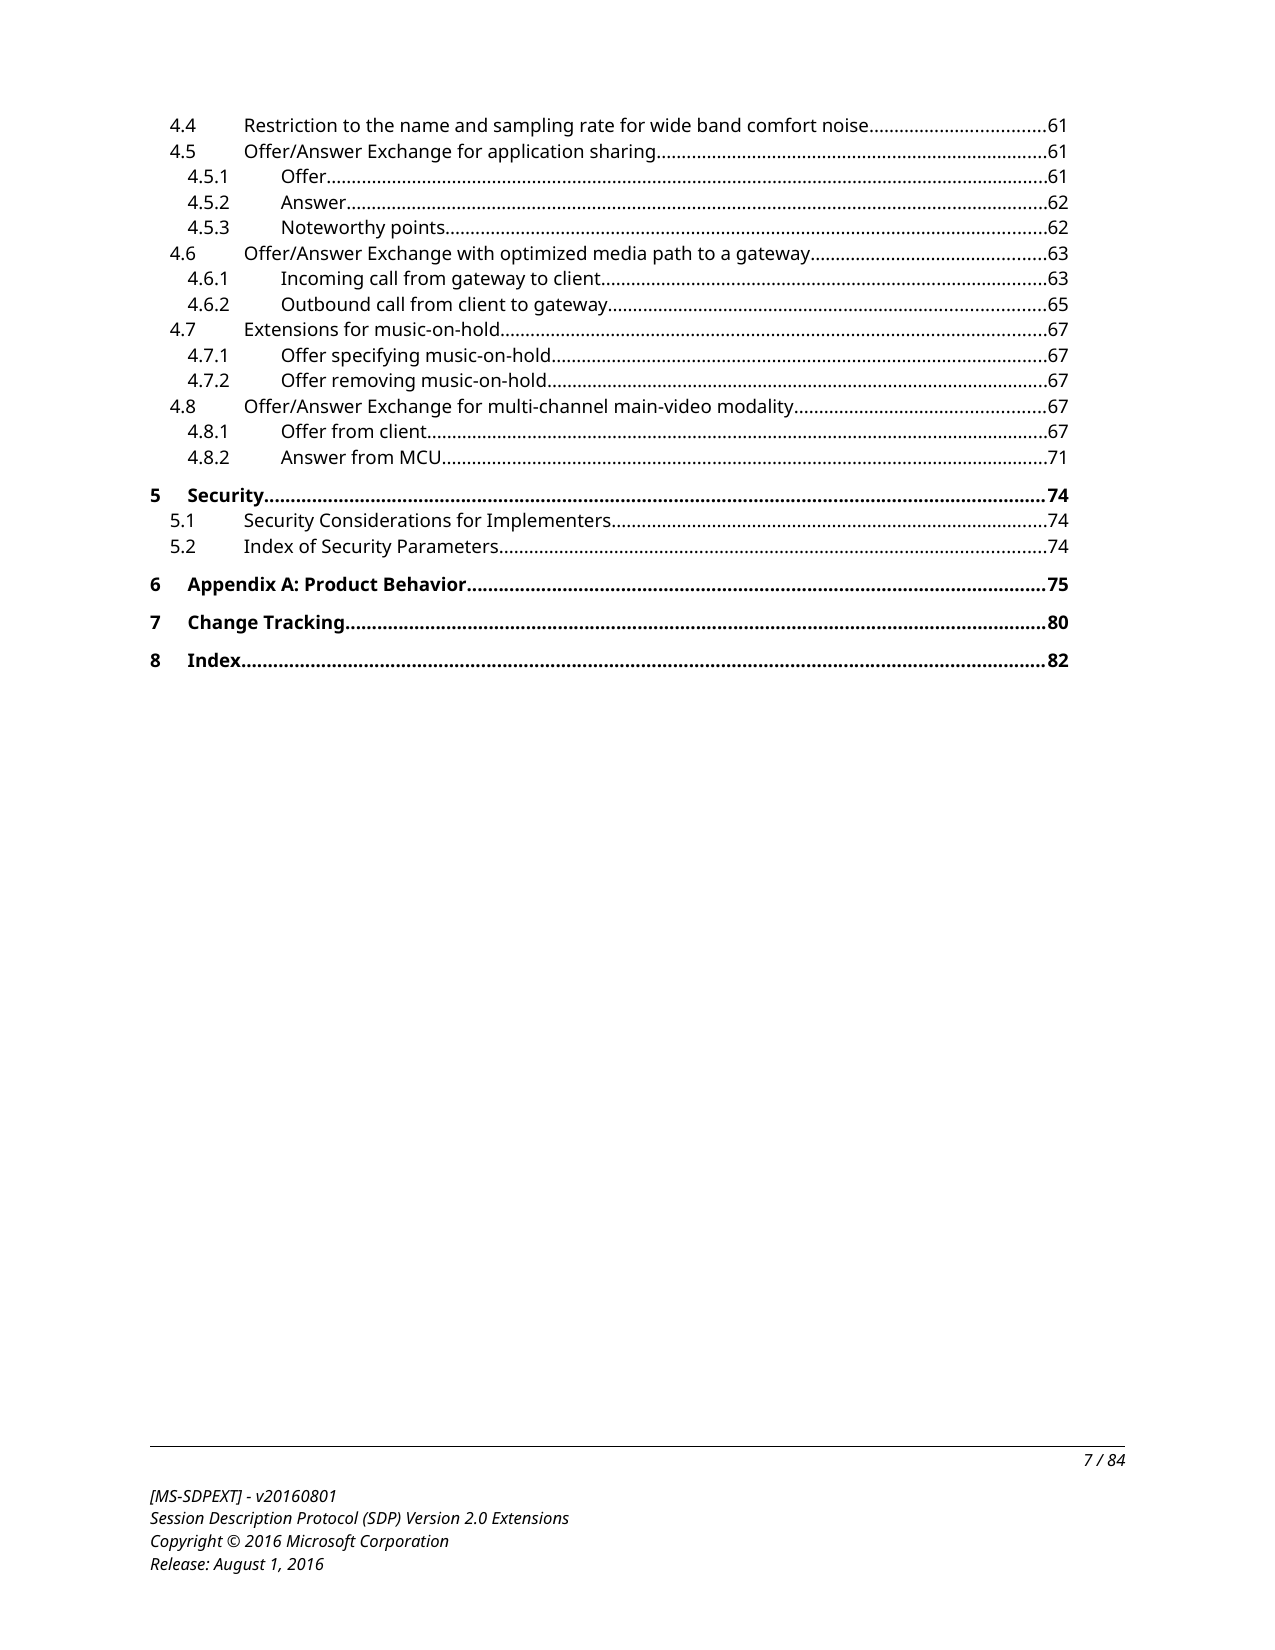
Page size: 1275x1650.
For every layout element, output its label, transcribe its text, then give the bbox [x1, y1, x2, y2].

text 4.5.1 Offer 61 [187, 163, 1078, 189]
text 5.1 Security Considerations for Implementers 74 [169, 508, 1078, 533]
text 4.5 Offer/Answer Exchange for application sharing 61 [169, 138, 1078, 163]
text 4.5.3 Noteworthy points 62 [187, 214, 1078, 240]
text 4.6.1 Incoming call from gateway to client 63 [187, 266, 1078, 291]
text 4.8.1 Offer from client 67 [187, 419, 1078, 444]
text 6 Appendix A: Product Behavior 75 [150, 571, 1078, 597]
text 4.5.2 Answer 62 [187, 189, 1078, 214]
text 4.4 Restriction to the name and sampling rate for wide band comfort noise 61 [169, 112, 1078, 138]
text 8 Index 82 [150, 647, 1078, 673]
text 4.8 Offer/Answer Exchange for multi-channel main-video modality 67 [169, 393, 1078, 419]
text 5.2 Index of Security Parameters 74 [169, 533, 1078, 559]
text 4.7.2 Offer removing music-on-hold 67 [187, 368, 1078, 393]
text 4.8.2 Answer from MCU 71 [187, 444, 1078, 470]
text 4.6.2 Outbound call from client to gateway 65 [187, 291, 1078, 317]
text 4.7 Extensions for music-on-hold 67 [169, 317, 1078, 342]
text 5 Security 74 [150, 482, 1078, 508]
text 4.7.1 Offer specifying music-on-hold 67 [187, 342, 1078, 368]
text 4.6 Offer/Answer Exchange with optimized media path to a gateway 63 [169, 240, 1078, 266]
text 7 Change Tracking 80 [150, 609, 1078, 635]
